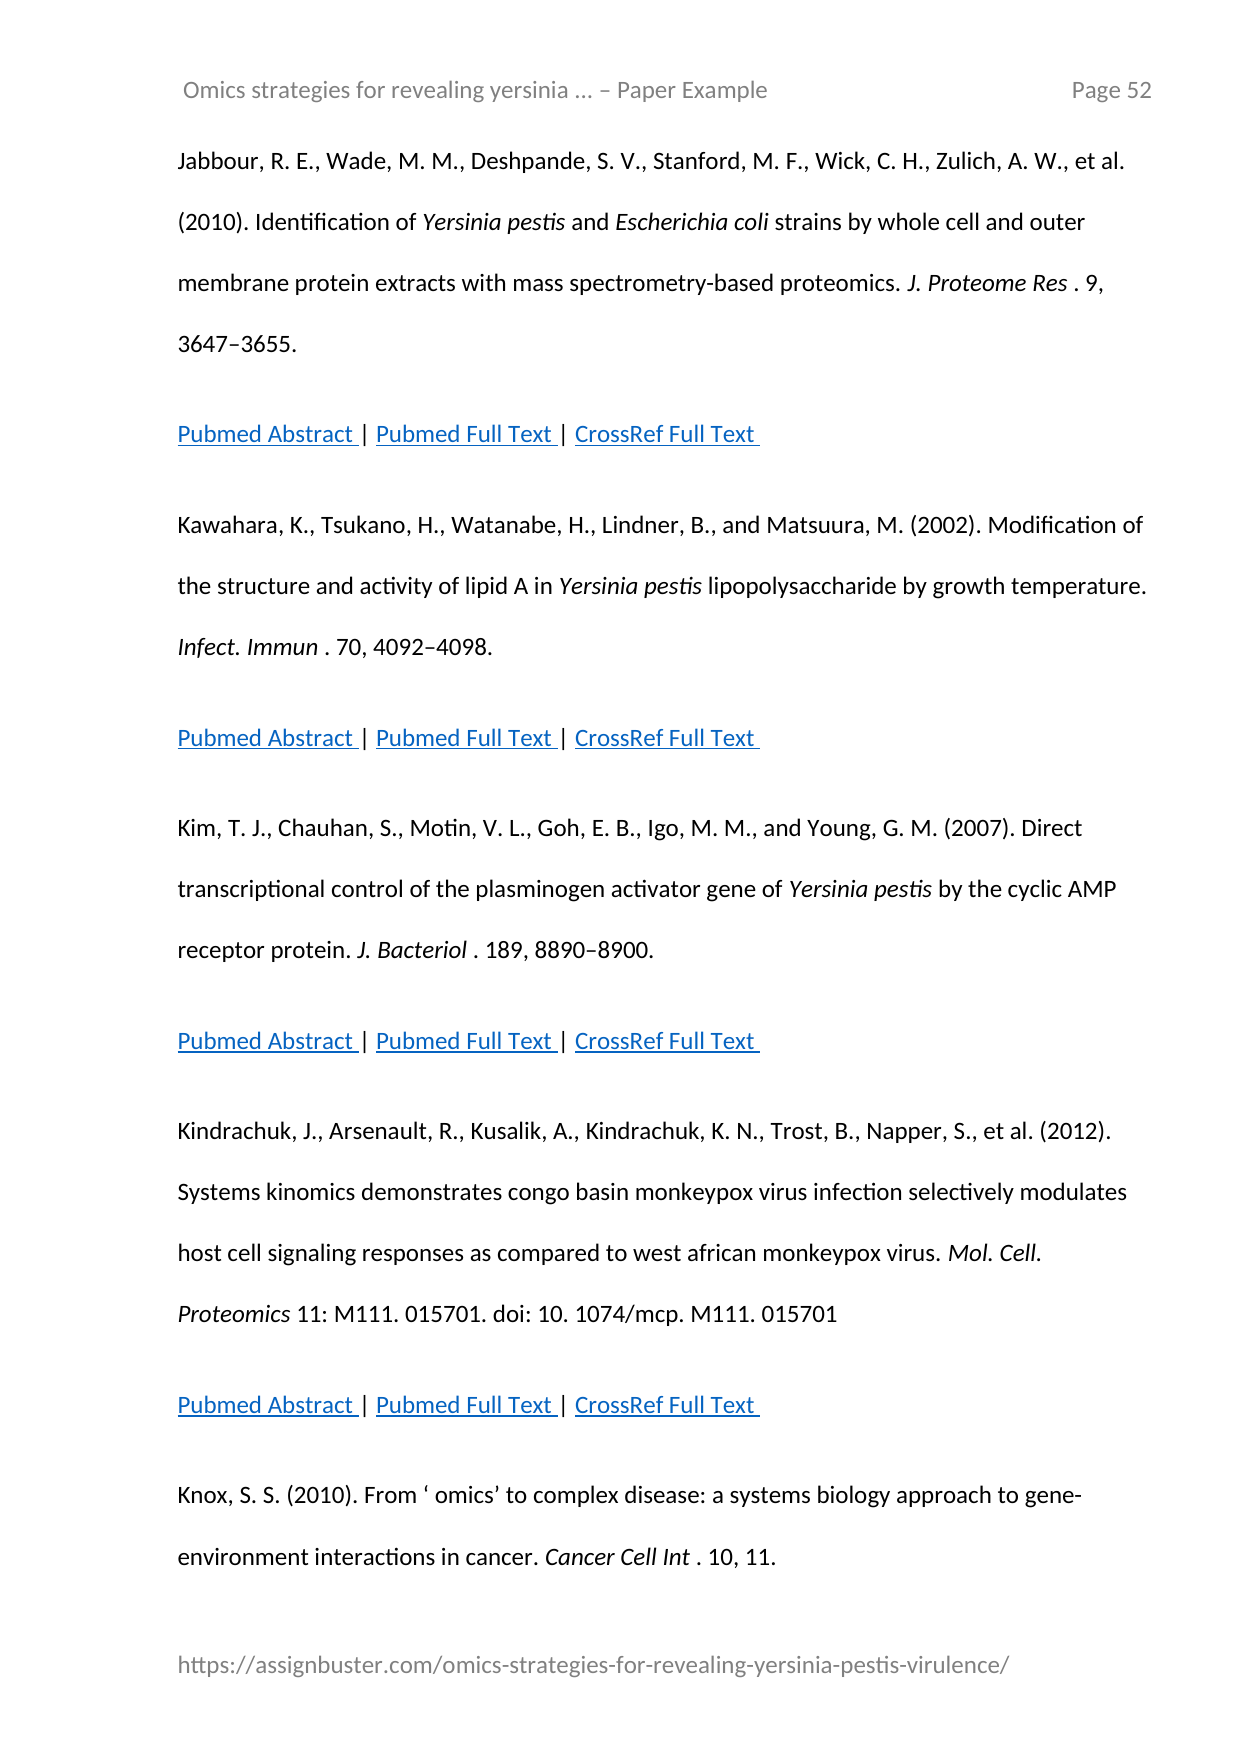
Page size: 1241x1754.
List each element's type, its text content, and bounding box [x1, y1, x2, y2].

text Knox, S. S. (2010). From ‘ omics’ to complex disease: a systems biology approach to gene-environment interactions in cancer. Cancer Cell Int . 10, 11. [177, 1479, 1152, 1571]
text Jabbour, R. E., Wade, M. M., Deshpande, S. V., Stanford, M. F., Wick, C. H., Zulich, A. W., et al. (2010). Identification of Yersinia pestis and Escherichia coli strains by whole cell and outer membrane protein extracts with mass spectrometry-based proteomics. J. Proteome Res . 9, 3647–3655. [177, 145, 1152, 359]
text Kindrachuk, J., Arsenault, R., Kusalik, A., Kindrachuk, K. N., Trost, B., Napper, S., et al. (2012). Systems kinomics demonstrates congo basin monkeypox virus infection selectively modulates host cell signaling responses as compared to west african monkeypox virus. Mol. Cell. Proteomics 11: M111. 015701. doi: 10. 1074/mcp. M111. 015701 [177, 1115, 1152, 1329]
text Pubmed Abstract | Pubmed Full Text | CrossRef Full Text [177, 419, 1152, 449]
text Kawahara, K., Tsukano, H., Watanabe, H., Lindner, B., and Matsuura, M. (2002). Modification of the structure and activity of lipid A in Yersinia pestis lipopolysaccharide by growth temperature. Infect. Immun . 70, 4092–4098. [177, 509, 1152, 662]
text Pubmed Abstract | Pubmed Full Text | CrossRef Full Text [177, 722, 1152, 752]
text Pubmed Abstract | Pubmed Full Text | CrossRef Full Text [177, 1025, 1152, 1055]
text Kim, T. J., Chauhan, S., Motin, V. L., Goh, E. B., Igo, M. M., and Young, G. M. (2007). Direct transcriptional control of the plasminogen activator gene of Yersinia pestis by the cyclic AMP receptor protein. J. Bacteriol . 189, 8890–8900. [177, 812, 1152, 965]
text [177, 1389, 1152, 1419]
